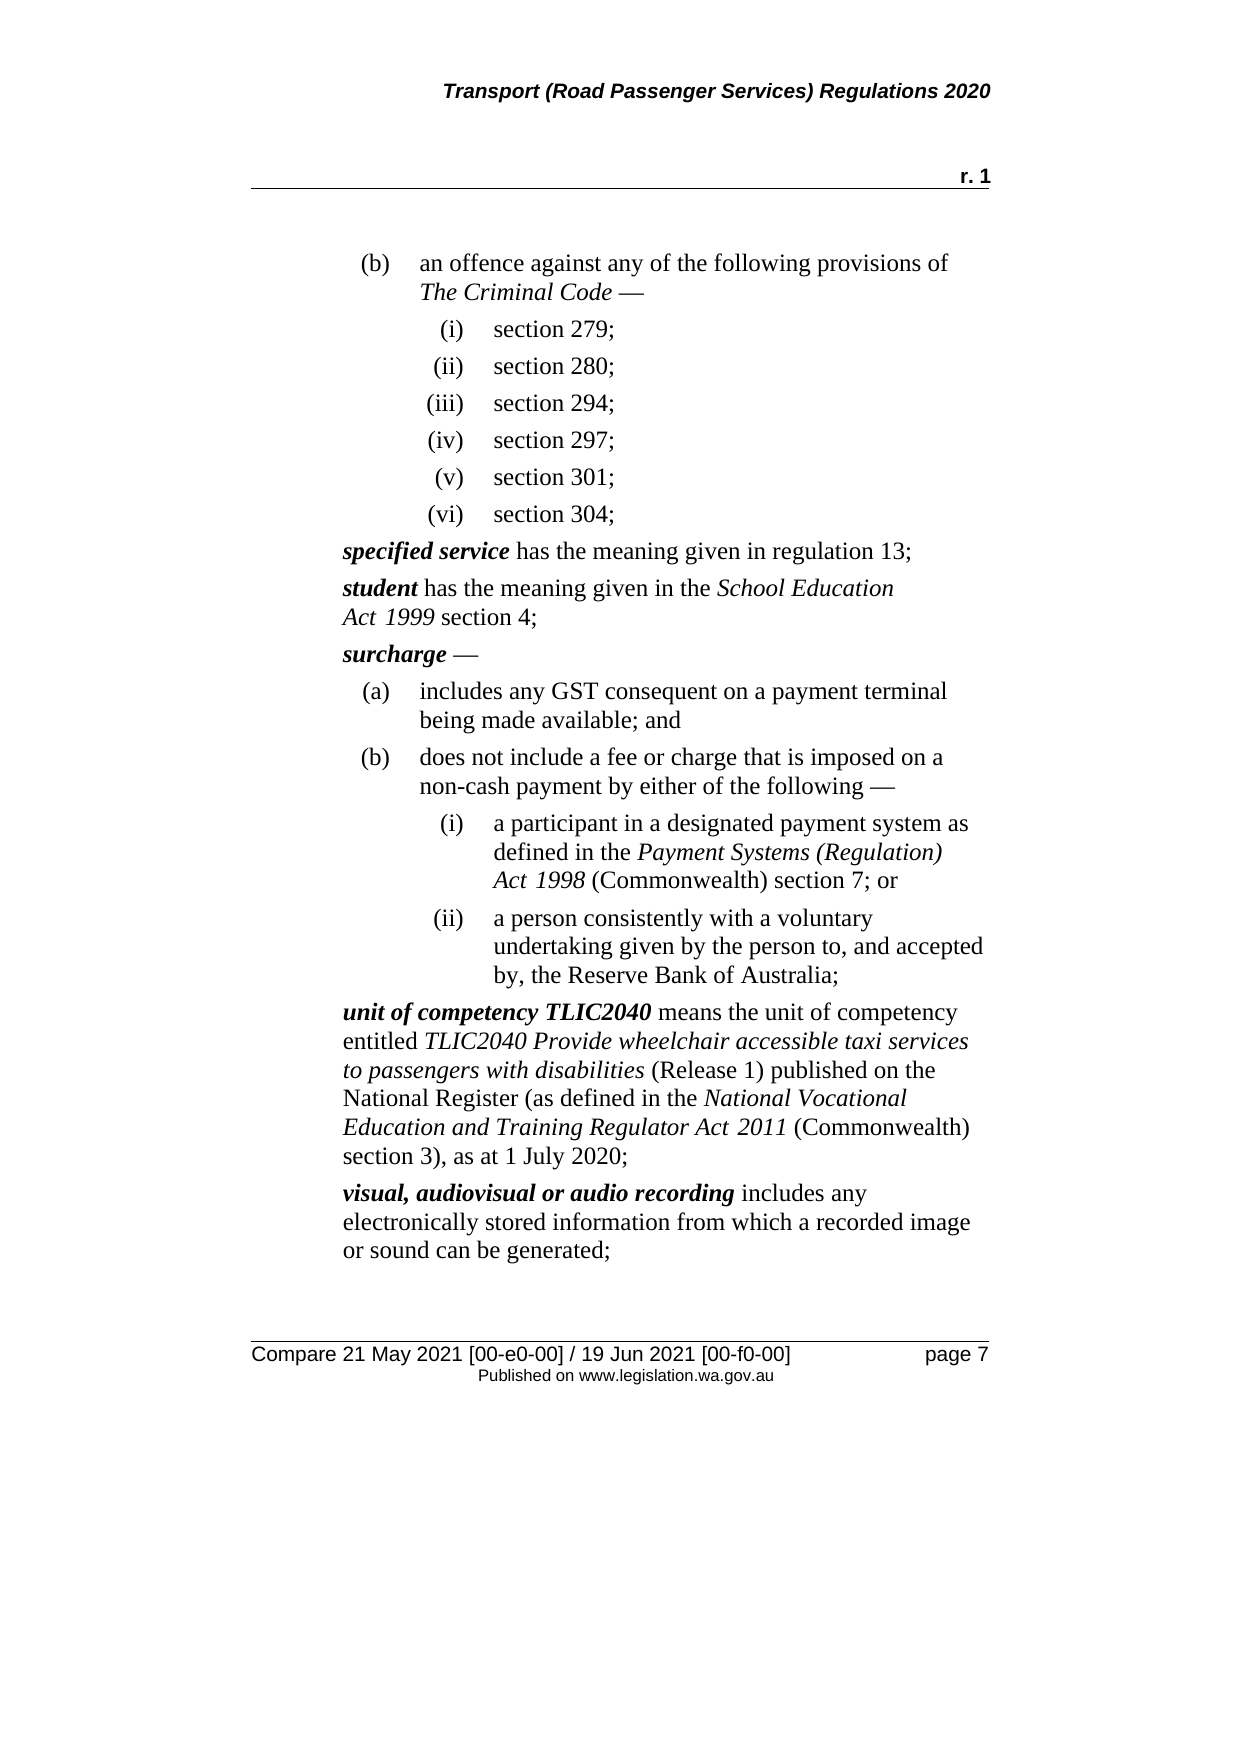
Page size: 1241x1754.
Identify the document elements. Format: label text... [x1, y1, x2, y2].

text (v) section 301; [251, 462, 989, 491]
text (b) an offence against any of the following provisions of The Criminal Code — [251, 248, 989, 306]
text (b) does not include a fee or charge that is imposed on a non-cash payment by either of the following — [251, 742, 989, 800]
text specified service has the meaning given in regulation 13; [251, 536, 989, 565]
text unit of competency TLIC2040 means the unit of competency entitled TLIC2040 Provide wheelchair accessible taxi services to passengers with disabilities (Release 1) published on the National Register (as defined in the National Vocational Education and Training Regulator Act 2011 (Commonwealth) section 3), as at 1 July 2020; [251, 997, 989, 1170]
text (i) section 279; [251, 314, 989, 343]
text (i) a participant in a designated payment system as defined in the Payment Systems (Regulation) Act 1998 (Commonwealth) section 7; or [251, 808, 989, 894]
text surcharge — [251, 639, 989, 668]
text (iv) section 297; [251, 425, 989, 454]
text (vi) section 304; [251, 499, 989, 528]
text (a) includes any GST consequent on a payment terminal being made available; and [251, 676, 989, 734]
text (iii) section 294; [251, 388, 989, 417]
text student has the meaning given in the School Education Act 1999 section 4; [251, 573, 989, 631]
text (ii) a person consistently with a voluntary undertaking given by the person to, and accepted by, the Reserve Bank of Australia; [251, 903, 989, 989]
text visual, audiovisual or audio recording includes any electronically stored information from which a recorded image or sound can be generated; [251, 1178, 989, 1264]
text (ii) section 280; [251, 351, 989, 380]
